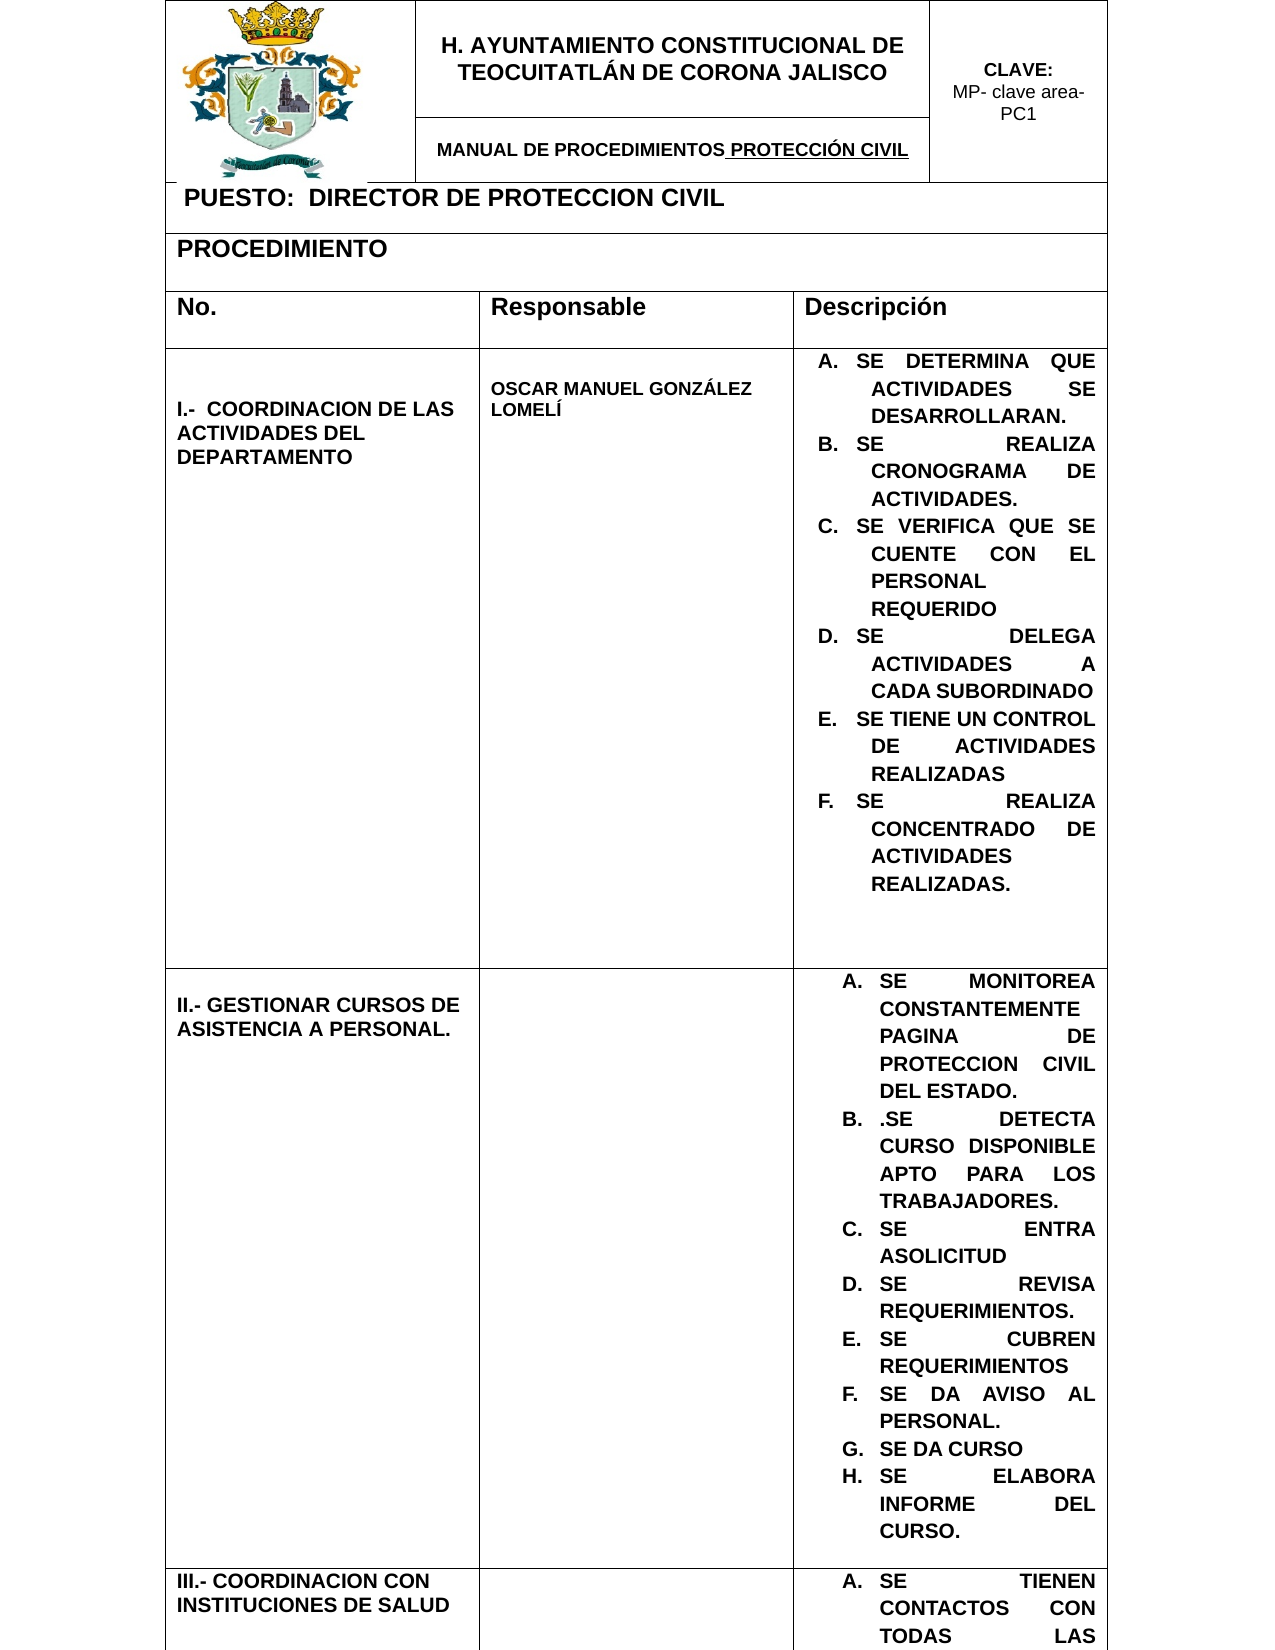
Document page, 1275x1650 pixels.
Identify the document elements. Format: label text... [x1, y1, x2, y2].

table_cell OSCAR MANUEL GONZÁLEZ LOMELÍ [480, 349, 793, 968]
table_cell SE DETERMINA QUE ACTIVIDADES SE DESARROLLARAN. SE REALIZA CRONOGRAMA DE ACTIVIDADES. SE VERIFICA QUE SE CUENTE CON EL PERSONAL REQUERIDO SE DELEGA ACTIVIDADES A CADA SUBORDINADO SE TIENE UN CONTROL DE ACTIVIDADES REALIZADAS SE REALIZA CONCENTRADO DE ACTIVIDADES REALIZADAS. [794, 349, 1107, 968]
table_header [166, 1, 176, 182]
table_cell SE MONITOREA CONSTANTEMENTE PAGINA DE PROTECCION CIVIL DEL ESTADO. .SE DETECTA CURSO DISPONIBLE APTO PARA LOS TRABAJADORES. SE ENTRA ASOLICITUD SE REVISA REQUERIMIENTOS. SE CUBREN REQUERIMIENTOS SE DA AVISO AL PERSONAL. SE DA CURSO SE ELABORA INFORME DEL CURSO. [794, 969, 1107, 1567]
table_cell PUESTO: DIRECTOR DE PROTECCION CIVIL [166, 183, 1107, 233]
table_cell PROCEDIMIENTO [166, 234, 1107, 291]
table_header [368, 1, 415, 182]
table_cell [480, 969, 793, 1567]
table_header CLAVE: MP- clave area-PC1 [930, 1, 1107, 182]
table_cell II.- GESTIONAR CURSOS DE ASISTENCIA A PERSONAL. [166, 969, 479, 1567]
table_header H. AYUNTAMIENTO CONSTITUCIONAL DE TEOCUITATLÁN DE CORONA JALISCO [416, 1, 929, 117]
table_cell III.- COORDINACION CON INSTITUCIONES DE SALUD [166, 1569, 479, 1650]
table_cell MANUAL DE PROCEDIMIENTOS PROTECCIÓN CIVIL [416, 118, 929, 182]
table_cell Descripción [794, 292, 1107, 348]
picture [176, 1, 368, 183]
table_cell I.- COORDINACION DE LAS ACTIVIDADES DEL DEPARTAMENTO [166, 349, 479, 968]
table_cell No. [166, 292, 479, 348]
table_cell [480, 1569, 793, 1650]
table_cell SE TIENEN CONTACTOS CON TODAS LAS INSTITUCIONES DE SALUD SE RECIBE LLAMADA DE EMERGENCIA SE ACUDE A LUGAR SE DA APOYO SE LLEVA A DAÑADO A INSTITUCION QUE SOLICITA OPOYO SE LEVANTA REPORTE DE ACTUACION. [794, 1569, 1107, 1650]
table_cell Responsable [480, 292, 793, 348]
